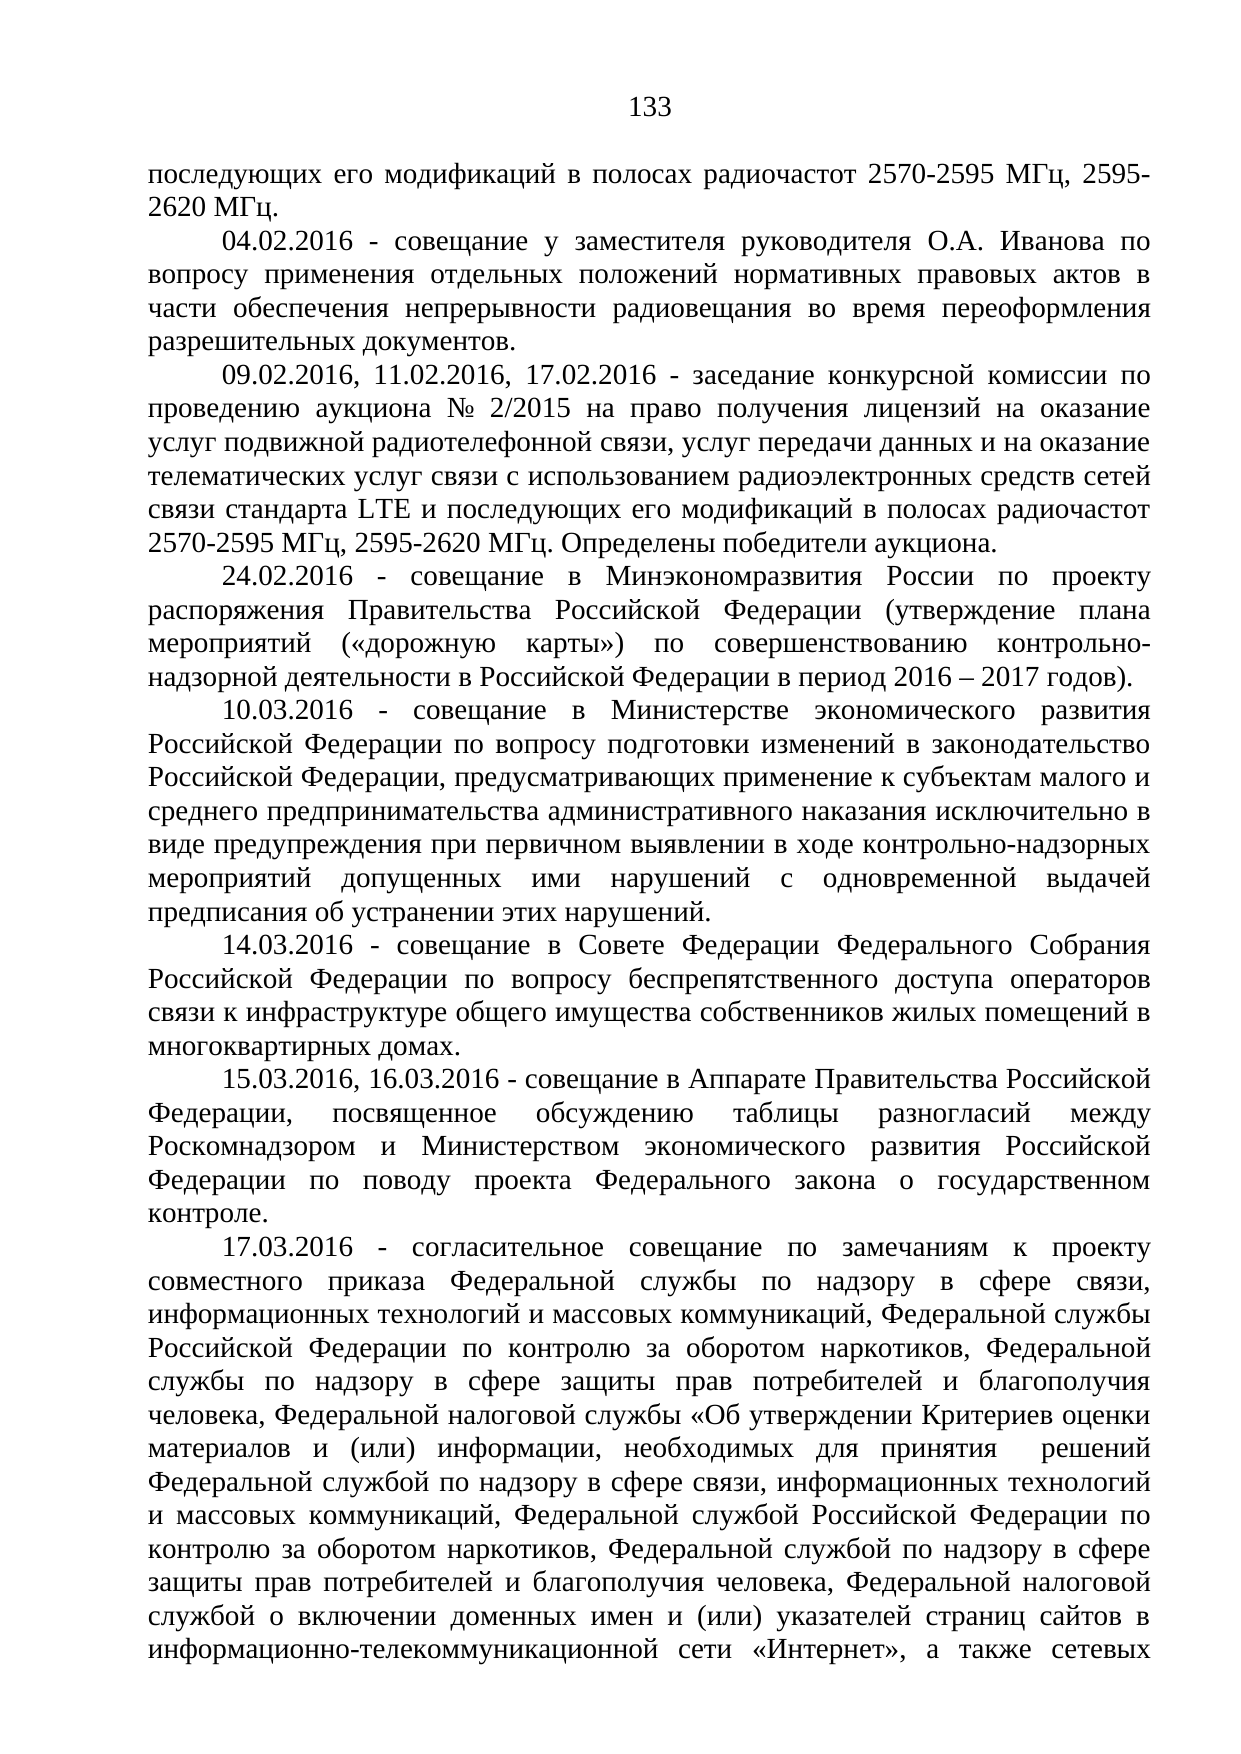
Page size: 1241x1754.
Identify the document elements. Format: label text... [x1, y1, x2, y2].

text 15.03.2016, 16.03.2016 - совещание в Аппарате Правительства Российской Федерации, посвященное обсуждению таблицы разногласий между Роскомнадзором и Министерством экономического развития Российской Федерации по поводу проекта Федерального закона о государственном контроле. [148, 1061, 1152, 1229]
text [148, 156, 1152, 223]
text 09.02.2016, 11.02.2016, 17.02.2016 - заседание конкурсной комиссии по проведению аукциона № 2/2015 на право получения лицензий на оказание услуг подвижной радиотелефонной связи, услуг передачи данных и на оказание телематических услуг связи с использованием радиоэлектронных средств сетей связи стандарта LTE и последующих его модификаций в полосах радиочастот 2570-2595 МГц, 2595-2620 МГц. Определены победители аукциона. [148, 357, 1152, 558]
text 14.03.2016 - совещание в Совете Федерации Федерального Собрания Российской Федерации по вопросу беспрепятственного доступа операторов связи к инфраструктуре общего имущества собственников жилых помещений в многоквартирных домах. [148, 927, 1152, 1061]
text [148, 1229, 1152, 1665]
text 04.02.2016 - совещание у заместителя руководителя О.А. Иванова по вопросу применения отдельных положений нормативных правовых актов в части обеспечения непрерывности радиовещания во время переоформления разрешительных документов. [148, 223, 1152, 357]
text 10.03.2016 - совещание в Министерстве экономического развития Российской Федерации по вопросу подготовки изменений в законодательство Российской Федерации, предусматривающих применение к субъектам малого и среднего предпринимательства административного наказания исключительно в виде предупреждения при первичном выявлении в ходе контрольно-надзорных мероприятий допущенных ими нарушений с одновременной выдачей предписания об устранении этих нарушений. [148, 692, 1152, 927]
text 24.02.2016 - совещание в Минэкономразвития России по проекту распоряжения Правительства Российской Федерации (утверждение плана мероприятий («дорожную карты») по совершенствованию контрольно-надзорной деятельности в Российской Федерации в период 2016 – 2017 годов). [148, 558, 1152, 692]
